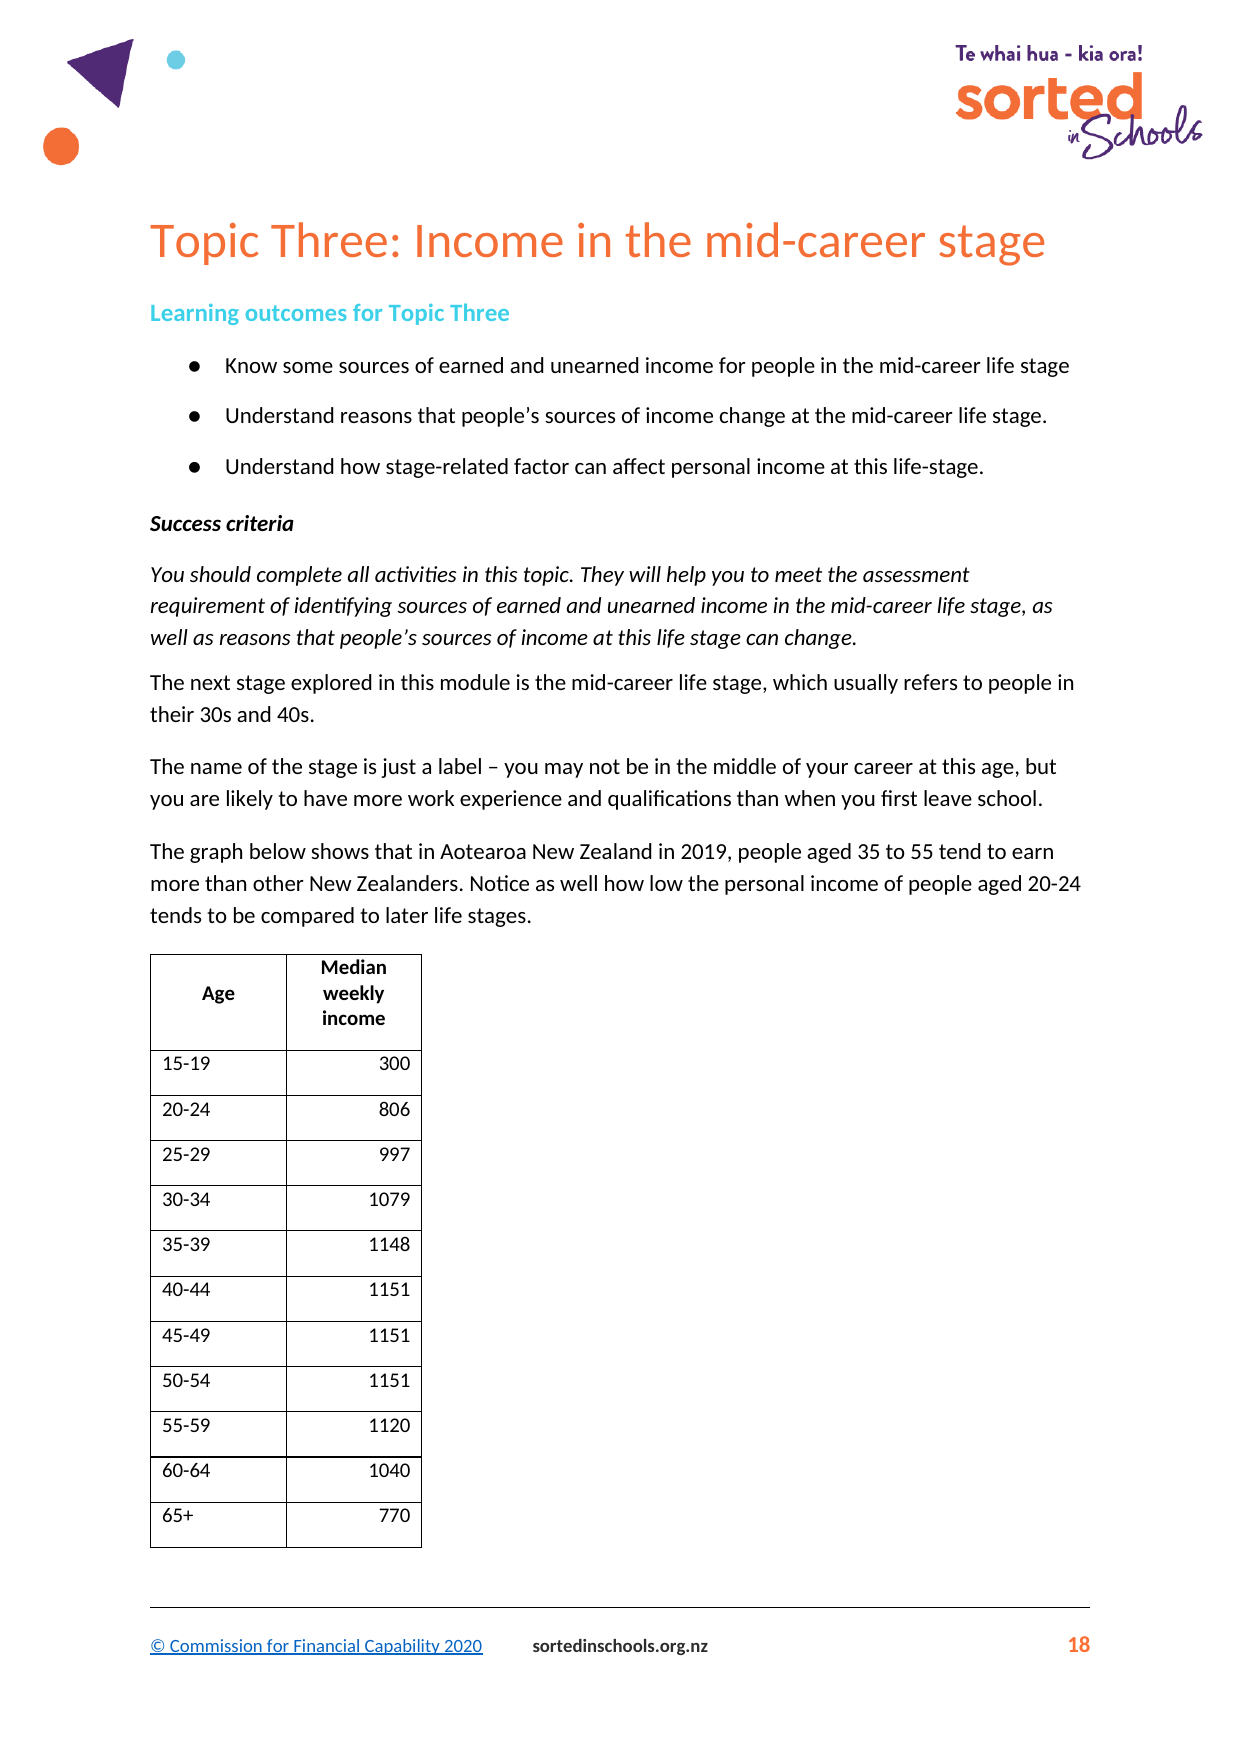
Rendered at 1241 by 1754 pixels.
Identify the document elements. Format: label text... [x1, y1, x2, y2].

text The next stage explored in this module is the mid-career life stage, which usually refers to people in their 30s and 40s. [150, 668, 1090, 728]
list Understand how stage-related factor can affect personal income at this life-stage. [187, 452, 1090, 480]
table_cell 806 [287, 1096, 421, 1140]
text Success criteria [150, 509, 1090, 537]
text You should complete all activities in this topic. They will help you to meet the assessment requirement of identifying sources of earned and unearned income in the mid-career life stage, as well as reasons that people’s sources of income at this life stage can change. [150, 560, 1090, 651]
table_cell 55-59 [151, 1412, 286, 1456]
table_cell 35-39 [151, 1231, 286, 1276]
list Understand reasons that people’s sources of income change at the mid-career life stage. [187, 402, 1090, 429]
table_cell 1079 [287, 1186, 421, 1230]
table_cell 20-24 [151, 1096, 286, 1140]
table_cell 65+ [151, 1503, 286, 1547]
table_cell 997 [287, 1141, 421, 1185]
list Know some sources of earned and unearned income for people in the mid-career life stage [187, 351, 1090, 379]
table_cell 30-34 [151, 1186, 286, 1230]
table_cell 1040 [287, 1458, 421, 1502]
table_cell 1148 [287, 1231, 421, 1276]
text The name of the stage is just a label – you may not be in the middle of your career at this age, but you are likely to have more work experience and qualifications than when you first leave school. [150, 752, 1090, 812]
subtitle Learning outcomes for Topic Three [150, 297, 1090, 328]
table_cell 15-19 [151, 1051, 286, 1095]
subtitle Topic Three: Income in the mid-career stage [150, 209, 1090, 270]
table_cell 40-44 [151, 1277, 286, 1321]
text The graph below shows that in Aotearoa New Zealand in 2019, people aged 35 to 55 tend to earn more than other New Zealanders. Notice as well how low the personal income of people aged 20-24 tends to be compared to later life stages. [150, 837, 1090, 929]
table_cell 1151 [287, 1322, 421, 1366]
table_cell 300 [287, 1051, 421, 1095]
table_cell 770 [287, 1503, 421, 1547]
table_cell 1151 [287, 1277, 421, 1321]
table_header Age [151, 955, 286, 1049]
table_cell 50-54 [151, 1367, 286, 1411]
table_cell 25-29 [151, 1141, 286, 1185]
table_cell 1151 [287, 1367, 421, 1411]
table_cell 45-49 [151, 1322, 286, 1366]
table_header Median weekly income [287, 955, 421, 1049]
picture [8, 15, 1229, 188]
table_cell 60-64 [151, 1458, 286, 1502]
table_cell 1120 [287, 1412, 421, 1456]
